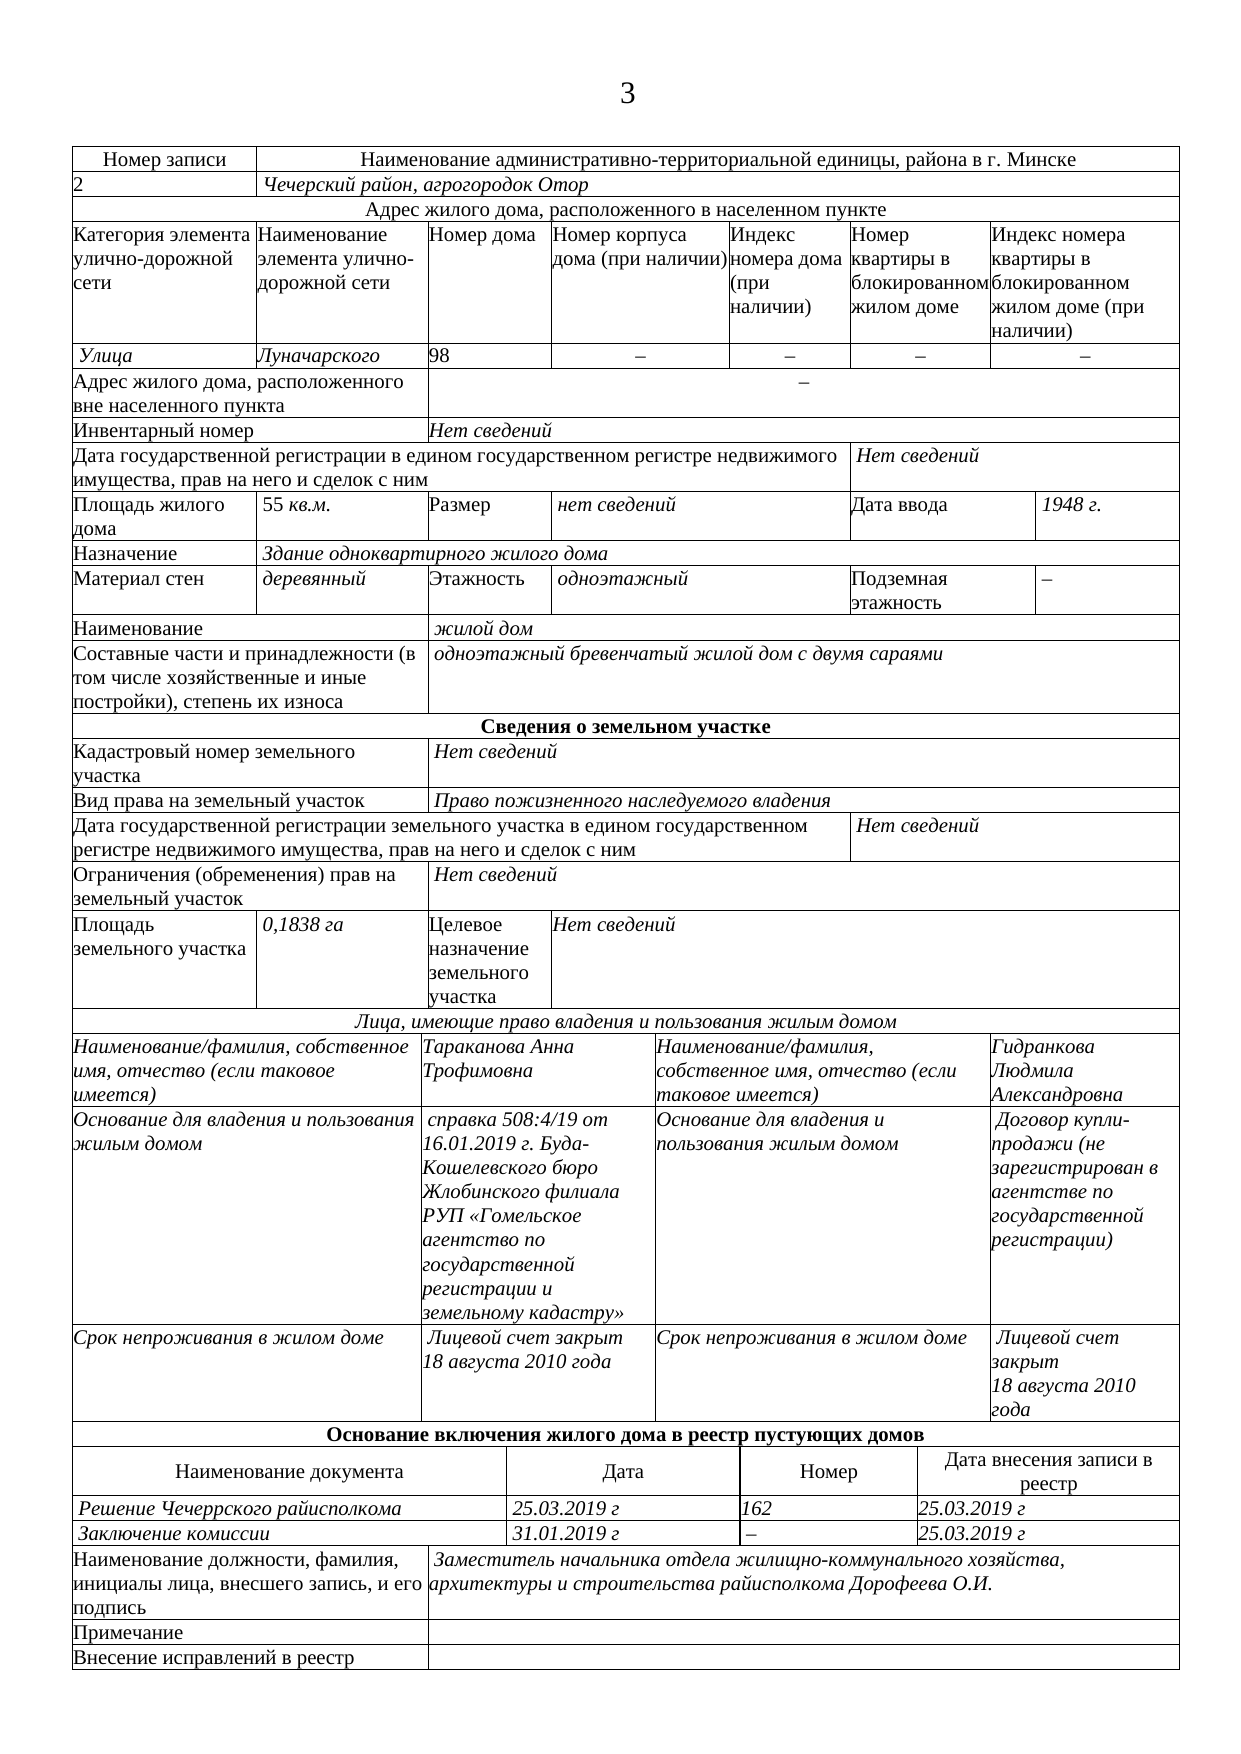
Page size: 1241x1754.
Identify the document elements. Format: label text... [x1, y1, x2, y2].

table_cell нет сведений [552, 492, 850, 540]
table_cell Кадастровый номер земельного участка [73, 739, 428, 787]
table_cell Этажность [429, 566, 551, 614]
table_cell Адрес жилого дома, расположенного в населенном пункте [73, 197, 1179, 221]
table_cell Примечание [73, 1620, 428, 1644]
table_cell Подземная этажность [851, 566, 1035, 614]
table_header Наименование административно-территориальной единицы, района в г. Минске [257, 147, 1179, 171]
table_cell Дата [507, 1447, 739, 1495]
table_cell Составные части и принадлежности (в том числе хозяйственные и иные постройки), степень их износа [73, 641, 428, 713]
table_cell Площадь жилого дома [73, 492, 256, 540]
table_cell Здание одноквартирного жилого дома [257, 541, 1179, 565]
table_cell Материал стен [73, 566, 256, 614]
table_cell – [851, 344, 990, 367]
table_cell Индекс номера дома (при наличии) [730, 222, 850, 342]
table_cell 55 кв.м. [257, 492, 428, 540]
table_cell Наименование/фамилия, собственное имя, отчество (если таковое имеется) [656, 1034, 990, 1106]
table_cell Номер [741, 1447, 917, 1495]
table_cell Лицевой счет закрыт 18 августа 2010 года [991, 1325, 1179, 1421]
table_cell 2 [73, 172, 256, 196]
table_cell Срок непроживания в жилом доме [656, 1325, 990, 1421]
table_cell справка 508:4/19 от 16.01.2019 г. Буда-Кошелевского бюро Жлобинского филиала РУП «Гомельское агентство по государственной регистрации и земельному кадастру» [422, 1107, 655, 1324]
table_cell Номер корпуса дома (при наличии) [552, 222, 729, 342]
table_cell Номер дома [429, 222, 551, 342]
table_cell Заключение комиссии [73, 1521, 506, 1545]
table_cell Внесение исправлений в реестр [73, 1645, 428, 1669]
table_cell 98 [429, 344, 551, 367]
table_cell Нет сведений [429, 862, 1179, 910]
table_cell Дата внесения записи в реестр [918, 1447, 1179, 1495]
table_cell 25.03.2019 г [918, 1496, 1179, 1520]
table_cell – [429, 369, 1179, 417]
table_cell Дата ввода [851, 492, 1035, 540]
table_cell Площадь земельного участка [73, 911, 256, 1008]
table_cell Целевое назначение земельного участка [429, 911, 551, 1008]
table_cell Право пожизненного наследуемого владения [429, 788, 1179, 812]
table_cell Нет сведений [429, 739, 1179, 787]
table_cell Дата государственной регистрации в едином государственном регистре недвижимого имущества, прав на него и сделок с ним [73, 443, 850, 491]
table_cell Дата государственной регистрации земельного участка в едином государственном регистре недвижимого имущества, прав на него и сделок с ним [73, 813, 850, 861]
table_cell Договор купли-продажи (не зарегистрирован в агентстве по государственной регистрации) [991, 1107, 1179, 1324]
table_cell Заместитель начальника отдела жилищно-коммунального хозяйства, архитектуры и строительства райисполкома Дорофеева О.И. [429, 1546, 1179, 1619]
table_cell 25.03.2019 г [918, 1521, 1179, 1545]
table_cell Наименование элемента улично-дорожной сети [257, 222, 428, 342]
table_header Номер записи [73, 147, 256, 171]
table_cell Вид права на земельный участок [73, 788, 428, 812]
table_cell Ограничения (обременения) прав на земельный участок [73, 862, 428, 910]
table_cell 162 [741, 1496, 917, 1520]
table_cell Размер [429, 492, 551, 540]
table_cell Гидранкова Людмила Александровна [991, 1034, 1179, 1106]
table_cell Нет сведений [429, 418, 1179, 442]
table_cell Улица [73, 344, 256, 367]
table_cell Инвентарный номер [73, 418, 428, 442]
table_cell [429, 1620, 1179, 1644]
table_cell Лица, имеющие право владения и пользования жилым домом [73, 1009, 1179, 1033]
table_cell – [730, 344, 850, 367]
table_cell жилой дом [429, 615, 1179, 639]
table_cell Индекс номера квартиры в блокированном жилом доме (при наличии) [991, 222, 1179, 342]
table_cell Нет сведений [552, 911, 1179, 1008]
table_cell Луначарского [257, 344, 428, 367]
table_cell одноэтажный [552, 566, 850, 614]
table_cell Основание для владения и пользования жилым домом [73, 1107, 421, 1324]
table_cell Наименование [73, 615, 428, 639]
table_cell – [552, 344, 729, 367]
table_cell 25.03.2019 г [507, 1496, 739, 1520]
table_cell Лицевой счет закрыт 18 августа 2010 года [422, 1325, 655, 1421]
table_cell Номер квартиры в блокированном жилом доме [851, 222, 990, 342]
table_cell Наименование/фамилия, собственное имя, отчество (если таковое имеется) [73, 1034, 421, 1106]
table_cell одноэтажный бревенчатый жилой дом с двумя сараями [429, 641, 1179, 713]
table_cell Срок непроживания в жилом доме [73, 1325, 421, 1421]
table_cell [73, 1546, 428, 1619]
table_cell деревянный [257, 566, 428, 614]
table_cell – [741, 1521, 917, 1545]
table_cell 0,1838 га [257, 911, 428, 1008]
table_cell Основание для владения и пользования жилым домом [656, 1107, 990, 1324]
table_cell Решение Чечеррского райисполкома [73, 1496, 506, 1520]
table_cell Основание включения жилого дома в реестр пустующих домов [73, 1422, 1179, 1446]
table_cell Наименование документа [73, 1447, 506, 1495]
table_cell Нет сведений [851, 813, 1179, 861]
table_cell Чечерский район, агрогородок Отор [257, 172, 1179, 196]
table_cell Сведения о земельном участке [73, 714, 1179, 738]
table_cell Назначение [73, 541, 256, 565]
table_cell Адрес жилого дома, расположенного вне населенного пункта [73, 369, 428, 417]
table_cell Категория элемента улично-дорожной сети [73, 222, 256, 342]
table_cell 1948 г. [1036, 492, 1179, 540]
table_cell Нет сведений [851, 443, 1179, 491]
table_cell 31.01.2019 г [507, 1521, 739, 1545]
table_cell [429, 1645, 1179, 1669]
table_cell – [991, 344, 1179, 367]
table_cell Тараканова Анна Трофимовна [422, 1034, 655, 1106]
table_cell – [1036, 566, 1179, 614]
